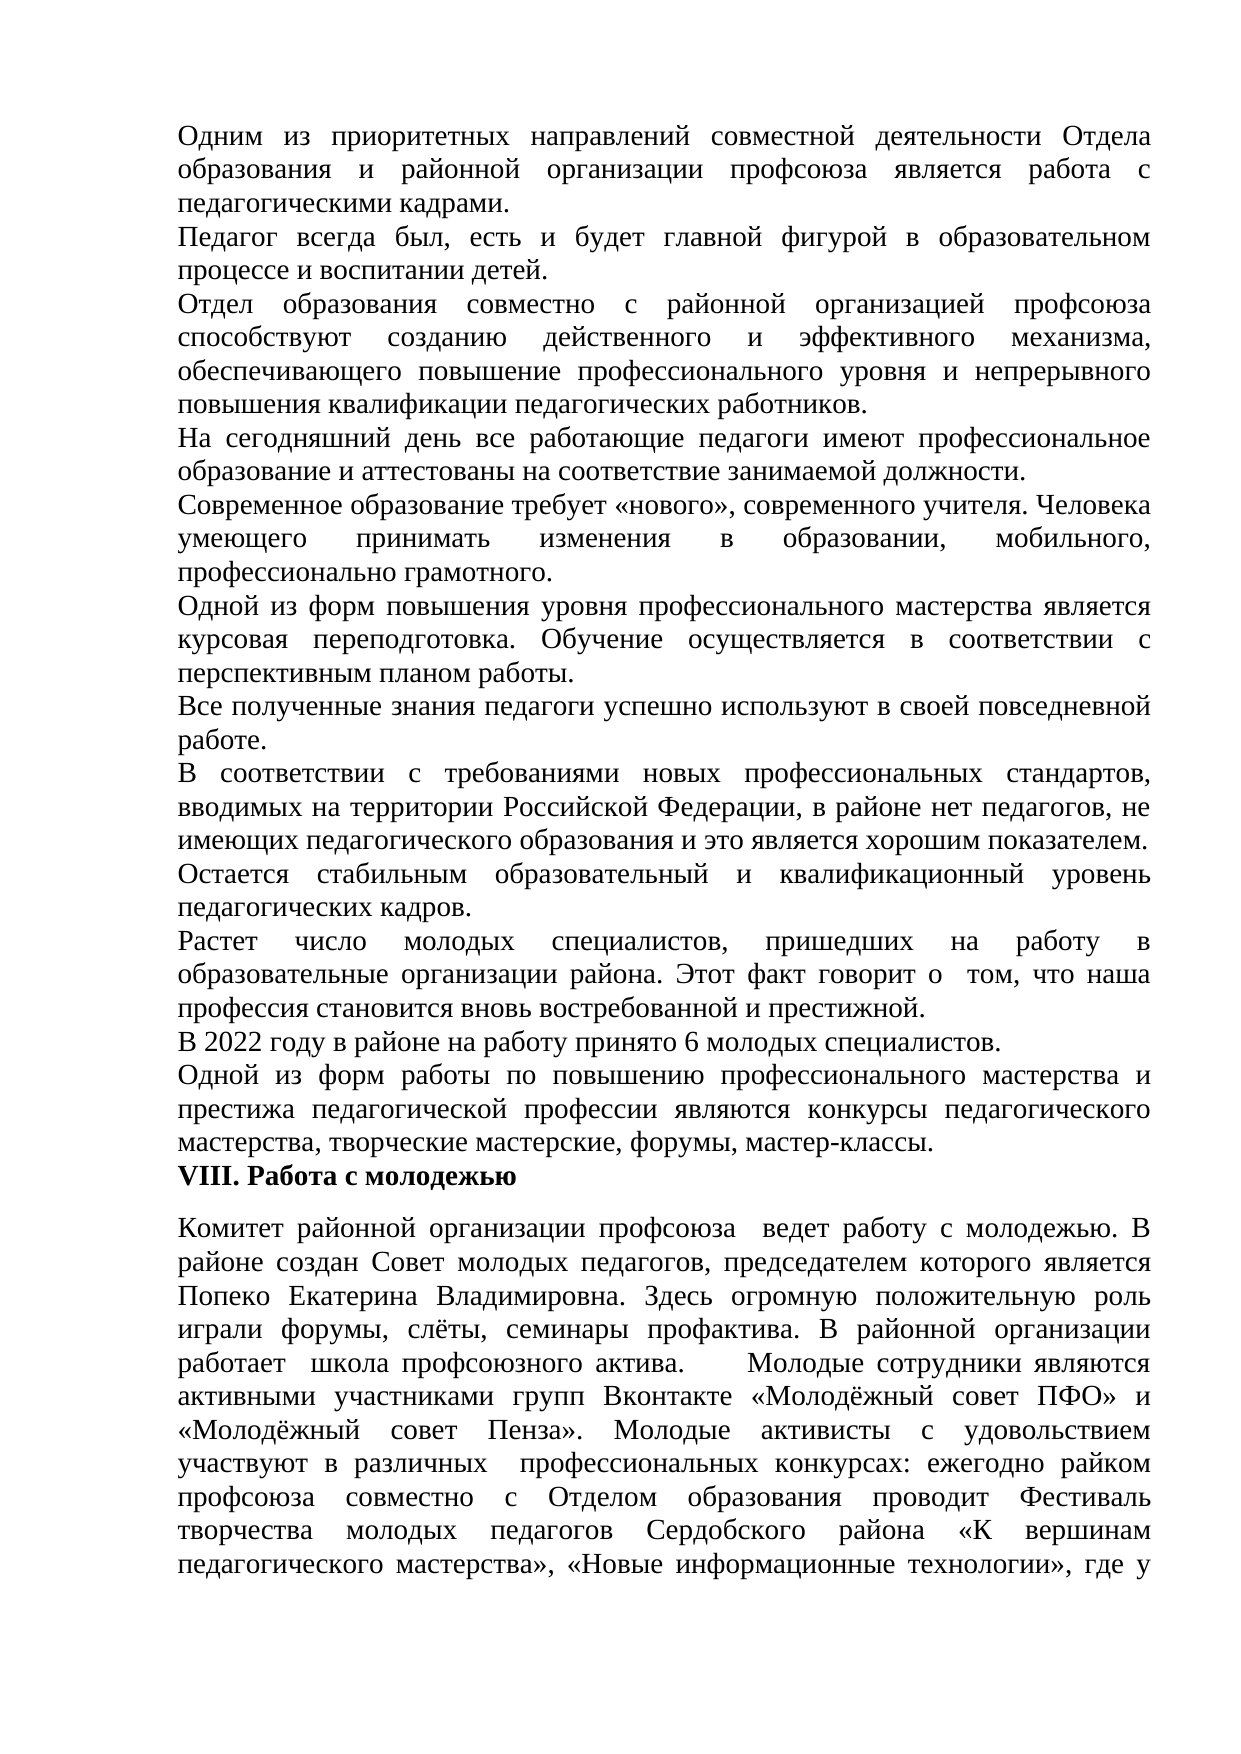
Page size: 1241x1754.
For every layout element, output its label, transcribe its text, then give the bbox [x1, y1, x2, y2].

text Современное образование требует «нового», современного учителя. Человека умеющего принимать изменения в образовании, мобильного, профессионально грамотного. [177, 487, 1152, 588]
text Растет число молодых специалистов, пришедших на работу в образовательные организации района. Этот факт говорит о том, что наша профессия становится вновь востребованной и престижной. [177, 923, 1152, 1024]
text Остается стабильным образовательный и квалификационный уровень педагогических кадров. [177, 856, 1152, 923]
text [177, 1211, 1152, 1579]
text На сегодняшний день все работающие педагоги имеют профессиональное образование и аттестованы на соответствие занимаемой должности. [177, 420, 1152, 487]
text Педагог всегда был, есть и будет главной фигурой в образовательном процессе и воспитании детей. [177, 219, 1152, 286]
text В соответствии с требованиями новых профессиональных стандартов, вводимых на территории Российской Федерации, в районе нет педагогов, не имеющих педагогического образования и это является хорошим показателем. [177, 755, 1152, 856]
text Отдел образования совместно с районной организацией профсоюза способствуют созданию действенного и эффективного механизма, обеспечивающего повышение профессионального уровня и непрерывного повышения квалификации педагогических работников. [177, 286, 1152, 420]
text В 2022 году в районе на работу принято 6 молодых специалистов. [177, 1024, 1152, 1057]
text Все полученные знания педагоги успешно используют в своей повседневной работе. [177, 688, 1152, 755]
text Одной из форм работы по повышению профессионального мастерства и престижа педагогической профессии являются конкурсы педагогического мастерства, творческие мастерские, форумы, мастер-классы. [177, 1057, 1152, 1158]
text VIII. Работа с молодежью [177, 1158, 1152, 1191]
text Одной из форм повышения уровня профессионального мастерства является курсовая переподготовка. Обучение осуществляется в соответствии с перспективным планом работы. [177, 588, 1152, 688]
text Одним из приоритетных направлений совместной деятельности Отдела образования и районной организации профсоюза является работа с педагогическими кадрами. [177, 118, 1152, 219]
